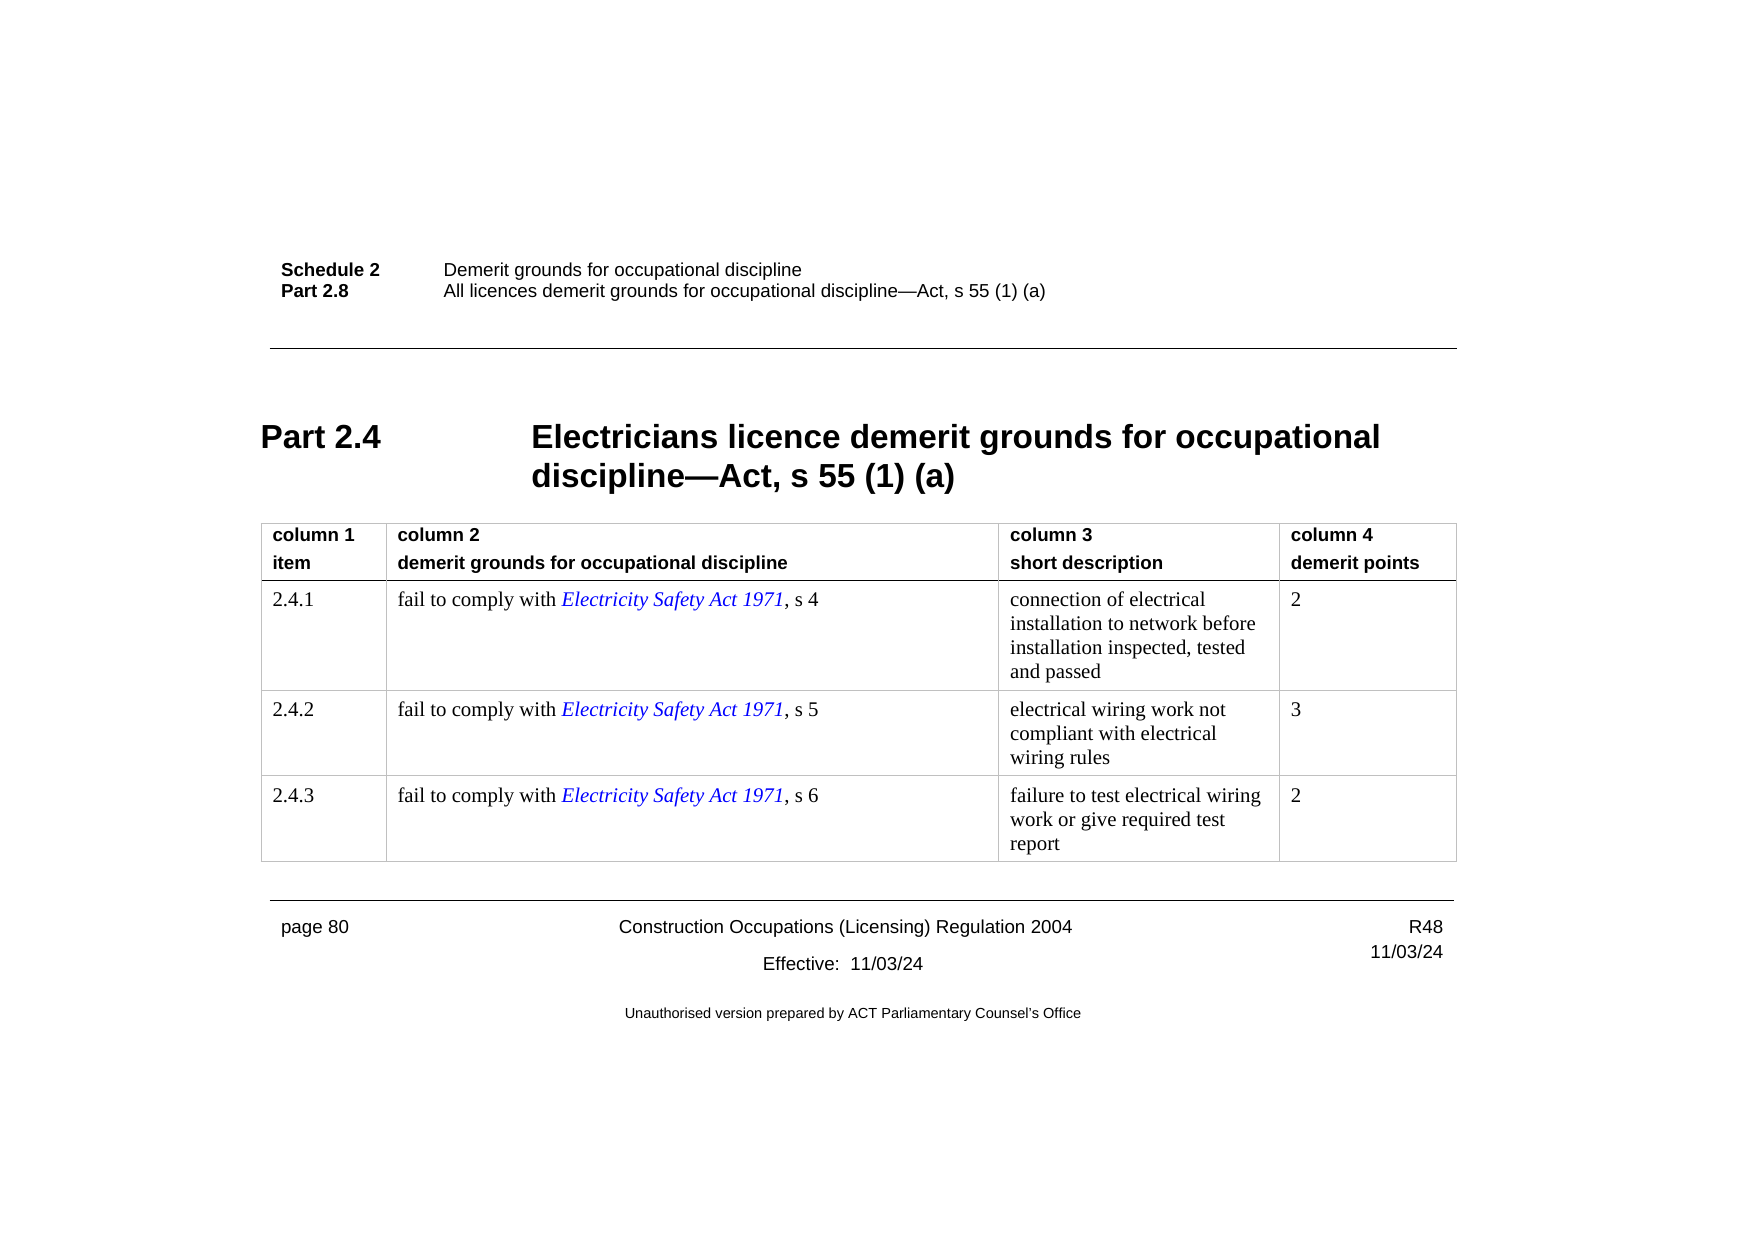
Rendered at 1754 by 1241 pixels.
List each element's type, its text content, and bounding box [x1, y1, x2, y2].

text Part 2.4 Electricians licence demerit grounds for occupational discipline—Act, s 55 (1) (a) [260, 417, 1441, 494]
table_cell 2.4.1 [262, 581, 386, 689]
table_header column 3 short description [999, 524, 1279, 580]
table_cell 2 [1280, 581, 1456, 689]
table_cell electrical wiring work not compliant with electrical wiring rules [999, 691, 1279, 775]
table_header column 1 item [262, 524, 386, 580]
table_cell 2.4.3 [262, 776, 386, 861]
table_cell connection of electrical installation to network before installation inspected, tested and passed [999, 581, 1279, 689]
table_header column 2 demerit grounds for occupational discipline [387, 524, 998, 580]
table_cell fail to comply with Electricity Safety Act 1971, s 6 [387, 776, 998, 861]
table_cell fail to comply with Electricity Safety Act 1971, s 4 [387, 581, 998, 689]
table_cell failure to test electrical wiring work or give required test report [999, 776, 1279, 861]
table_cell fail to comply with Electricity Safety Act 1971, s 5 [387, 691, 998, 775]
table_cell 2 [1280, 776, 1456, 861]
table_cell 3 [1280, 691, 1456, 775]
table_header column 4 demerit points [1280, 524, 1456, 580]
table_cell 2.4.2 [262, 691, 386, 775]
